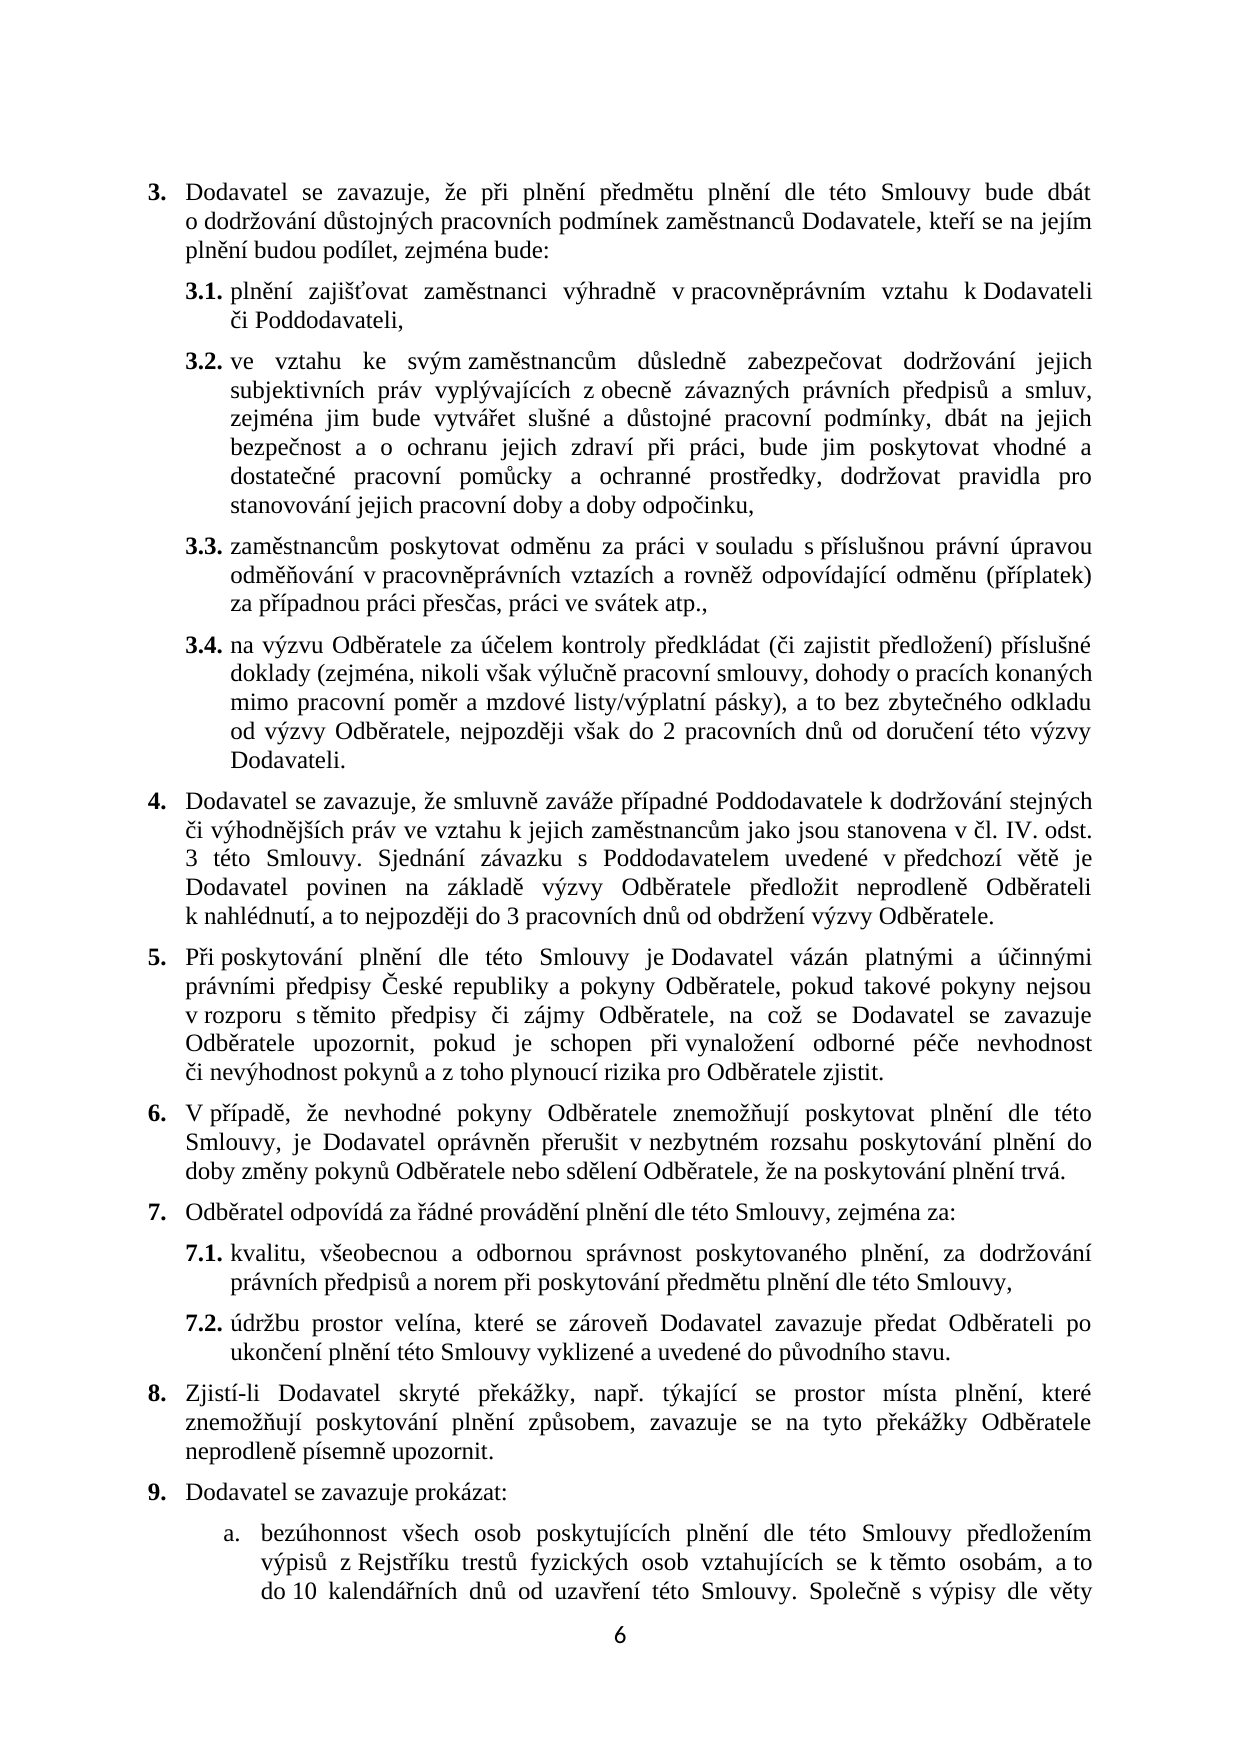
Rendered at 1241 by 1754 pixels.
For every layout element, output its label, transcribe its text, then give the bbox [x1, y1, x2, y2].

list kvalitu, všeobecnou a odbornou správnost poskytovaného plnění, za dodržování právních předpisů a norem při poskytování předmětu plnění dle této Smlouvy, [185, 1238, 1092, 1296]
list údržbu prostor velína, které se zároveň Dodavatel zavazuje předat Odběrateli po ukončení plnění této Smlouvy vyklizené a uvedené do původního stavu. [185, 1308, 1092, 1366]
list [223, 1518, 1092, 1605]
list na výzvu Odběratele za účelem kontroly předkládat (či zajistit předložení) příslušné doklady (zejména, nikoli však výlučně pracovní smlouvy, dohody o pracích konaných mimo pracovní poměr a mzdové listy/výplatní pásky), a to bez zbytečného odkladu od výzvy Odběratele, nejpozději však do 2 pracovních dnů od doručení této výzvy Dodavateli. [185, 630, 1092, 773]
list Dodavatel se zavazuje prokázat: [148, 1477, 1092, 1506]
list plnění zajišťovat zaměstnanci výhradně v pracovněprávním vztahu k Dodavateli či Poddodavateli, [185, 276, 1092, 333]
list Dodavatel se zavazuje, že smluvně zaváže případné Poddodavatele k dodržování stejných či výhodnějších práv ve vztahu k jejich zaměstnancům jako jsou stanovena v čl. IV. odst. 3 této Smlouvy. Sjednání závazku s Poddodavatelem uvedené v předchozí větě je Dodavatel povinen na základě výzvy Odběratele předložit neprodleně Odběrateli k nahlédnutí, a to nejpozději do 3 pracovních dnů od obdržení výzvy Odběratele. [148, 786, 1092, 930]
list ve vztahu ke svým zaměstnancům důsledně zabezpečovat dodržování jejich subjektivních práv vyplývajících z obecně závazných právních předpisů a smluv, zejména jim bude vytvářet slušné a důstojné pracovní podmínky, dbát na jejich bezpečnost a o ochranu jejich zdraví při práci, bude jim poskytovat vhodné a dostatečné pracovní pomůcky a ochranné prostředky, dodržovat pravidla pro stanovování jejich pracovní doby a doby odpočinku, [185, 346, 1092, 518]
list Zjistí-li Dodavatel skryté překážky, např. týkající se prostor místa plnění, které znemožňují poskytování plnění způsobem, zavazuje se na tyto překážky Odběratele neprodleně písemně upozornit. [148, 1378, 1092, 1465]
list Dodavatel se zavazuje, že při plnění předmětu plnění dle této Smlouvy bude dbát o dodržování důstojných pracovních podmínek zaměstnanců Dodavatele, kteří se na jejím plnění budou podílet, zejména bude: [148, 177, 1092, 263]
list Při poskytování plnění dle této Smlouvy je Dodavatel vázán platnými a účinnými právními předpisy České republiky a pokyny Odběratele, pokud takové pokyny nejsou v rozporu s těmito předpisy či zájmy Odběratele, na což se Dodavatel se zavazuje Odběratele upozornit, pokud je schopen při vynaložení odborné péče nevhodnost či nevýhodnost pokynů a z toho plynoucí rizika pro Odběratele zjistit. [148, 942, 1092, 1086]
list zaměstnancům poskytovat odměnu za práci v souladu s příslušnou právní úpravou odměňování v pracovněprávních vztazích a rovněž odpovídající odměnu (příplatek) za případnou práci přesčas, práci ve svátek atp., [185, 531, 1092, 617]
list V případě, že nevhodné pokyny Odběratele znemožňují poskytovat plnění dle této Smlouvy, je Dodavatel oprávněn přerušit v nezbytném rozsahu poskytování plnění do doby změny pokynů Odběratele nebo sdělení Odběratele, že na poskytování plnění trvá. [148, 1098, 1092, 1185]
list Odběratel odpovídá za řádné provádění plnění dle této Smlouvy, zejména za: [148, 1197, 1092, 1226]
